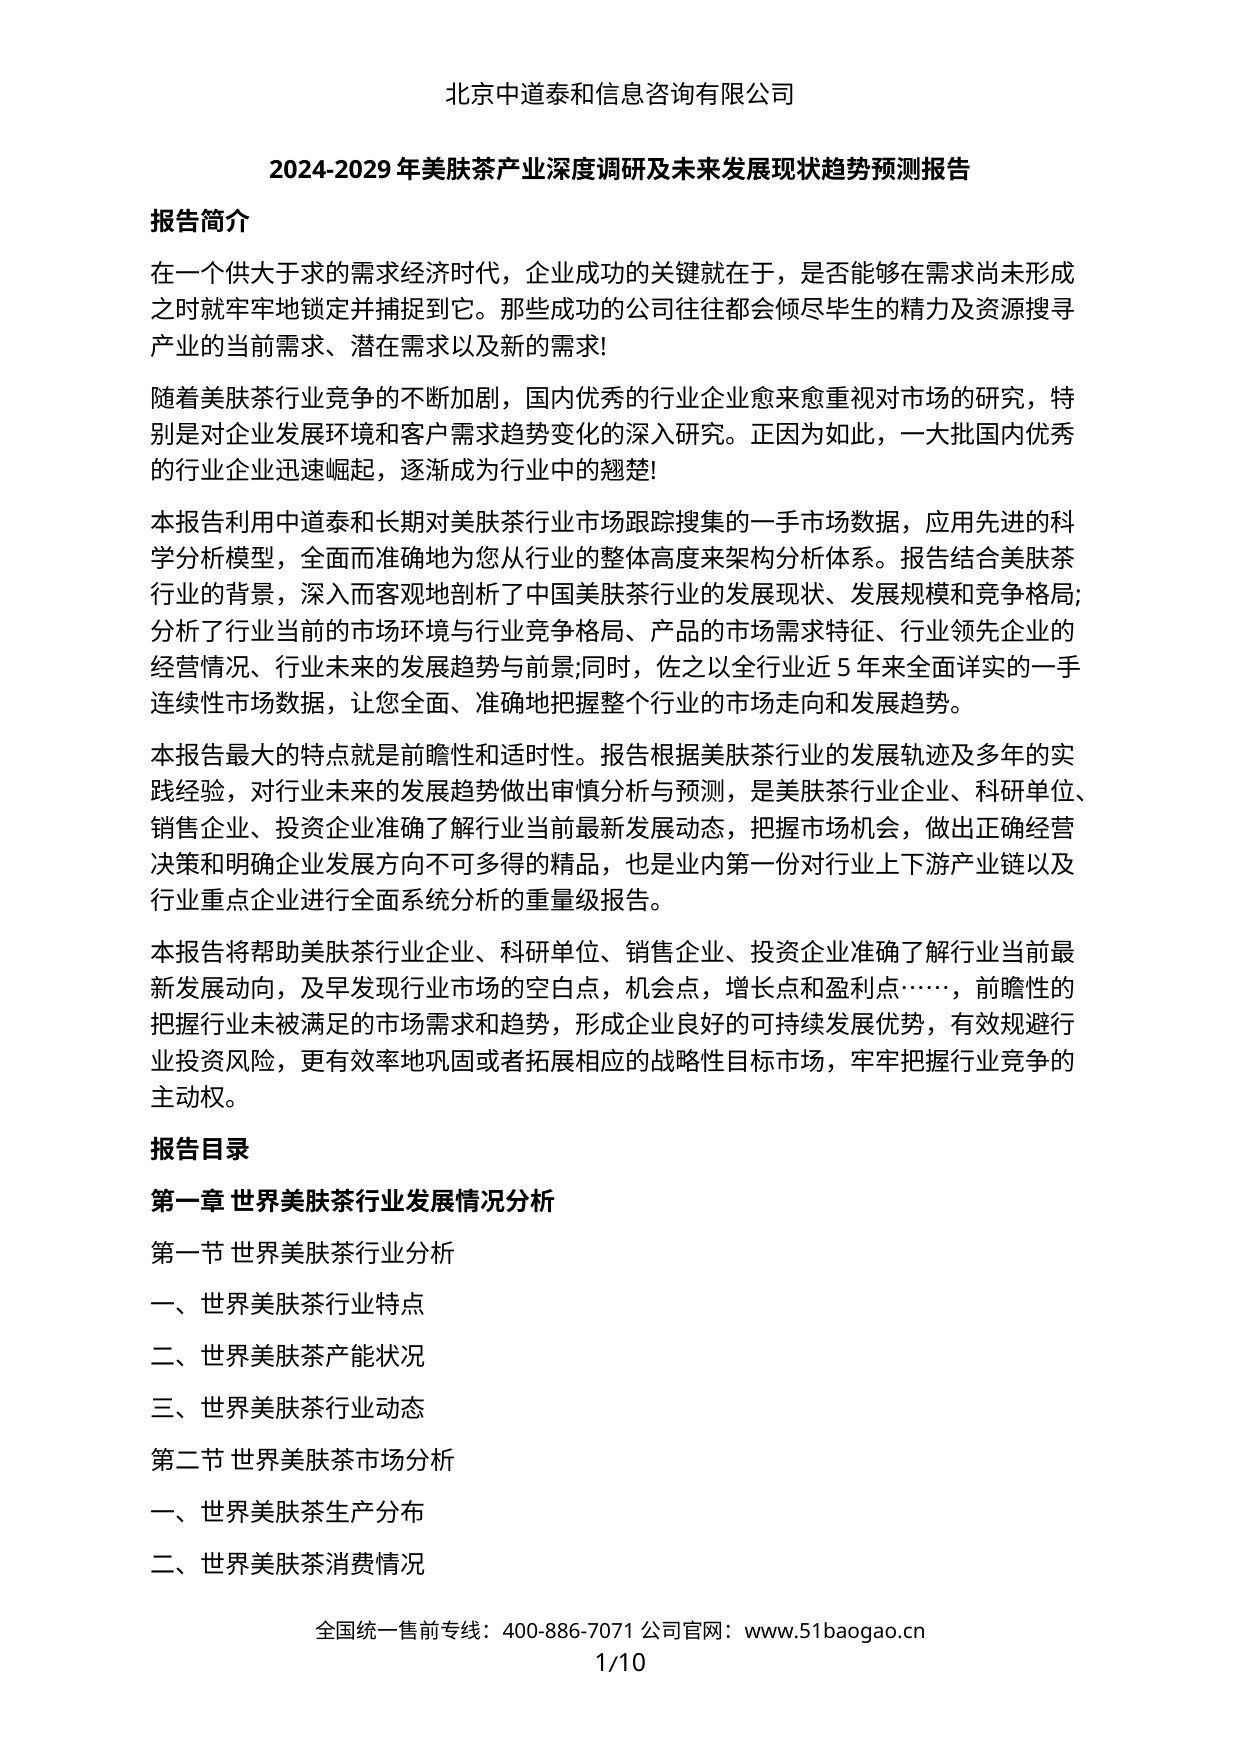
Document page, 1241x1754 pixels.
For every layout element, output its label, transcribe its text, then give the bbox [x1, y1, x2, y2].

text 第二节 世界美肤茶市场分析 [150, 1441, 1090, 1477]
text 本报告利用中道泰和长期对美肤茶行业市场跟踪搜集的一手市场数据，应用先进的科学分析模型，全面而准确地为您从行业的整体高度来架构分析体系。报告结合美肤茶行业的背景，深入而客观地剖析了中国美肤茶行业的发展现状、发展规模和竞争格局;分析了行业当前的市场环境与行业竞争格局、产品的市场需求特征、行业领先企业的经营情况、行业未来的发展趋势与前景;同时，佐之以全行业近5年来全面详实的一手连续性市场数据，让您全面、准确地把握整个行业的市场走向和发展趋势。 [150, 502, 1090, 720]
text 报告简介 [150, 202, 1090, 238]
text 二、世界美肤茶消费情况 [150, 1544, 1090, 1581]
text 第一章 世界美肤茶行业发展情况分析 [150, 1181, 1090, 1217]
text 本报告将帮助美肤茶行业企业、科研单位、销售企业、投资企业准确了解行业当前最新发展动向，及早发现行业市场的空白点，机会点，增长点和盈利点……，前瞻性的把握行业未被满足的市场需求和趋势，形成企业良好的可持续发展优势，有效规避行业投资风险，更有效率地巩固或者拓展相应的战略性目标市场，牢牢把握行业竞争的主动权。 [150, 932, 1090, 1114]
text 二、世界美肤茶产能状况 [150, 1337, 1090, 1373]
text 第一节 世界美肤茶行业分析 [150, 1233, 1090, 1269]
text 随着美肤茶行业竞争的不断加剧，国内优秀的行业企业愈来愈重视对市场的研究，特别是对企业发展环境和客户需求趋势变化的深入研究。正因为如此，一大批国内优秀的行业企业迅速崛起，逐渐成为行业中的翘楚! [150, 378, 1090, 487]
text 一、世界美肤茶生产分布 [150, 1492, 1090, 1529]
text 报告目录 [150, 1129, 1090, 1166]
text 在一个供大于求的需求经济时代，企业成功的关键就在于，是否能够在需求尚未形成之时就牢牢地锁定并捕捉到它。那些成功的公司往往都会倾尽毕生的精力及资源搜寻产业的当前需求、潜在需求以及新的需求! [150, 254, 1090, 362]
text 本报告最大的特点就是前瞻性和适时性。报告根据美肤茶行业的发展轨迹及多年的实践经验，对行业未来的发展趋势做出审慎分析与预测，是美肤茶行业企业、科研单位、销售企业、投资企业准确了解行业当前最新发展动态，把握市场机会，做出正确经营决策和明确企业发展方向不可多得的精品，也是业内第一份对行业上下游产业链以及行业重点企业进行全面系统分析的重量级报告。 [150, 736, 1090, 917]
text 一、世界美肤茶行业特点 [150, 1285, 1090, 1321]
text 三、世界美肤茶行业动态 [150, 1389, 1090, 1425]
text 2024-2029年美肤茶产业深度调研及未来发展现状趋势预测报告 [150, 150, 1090, 186]
